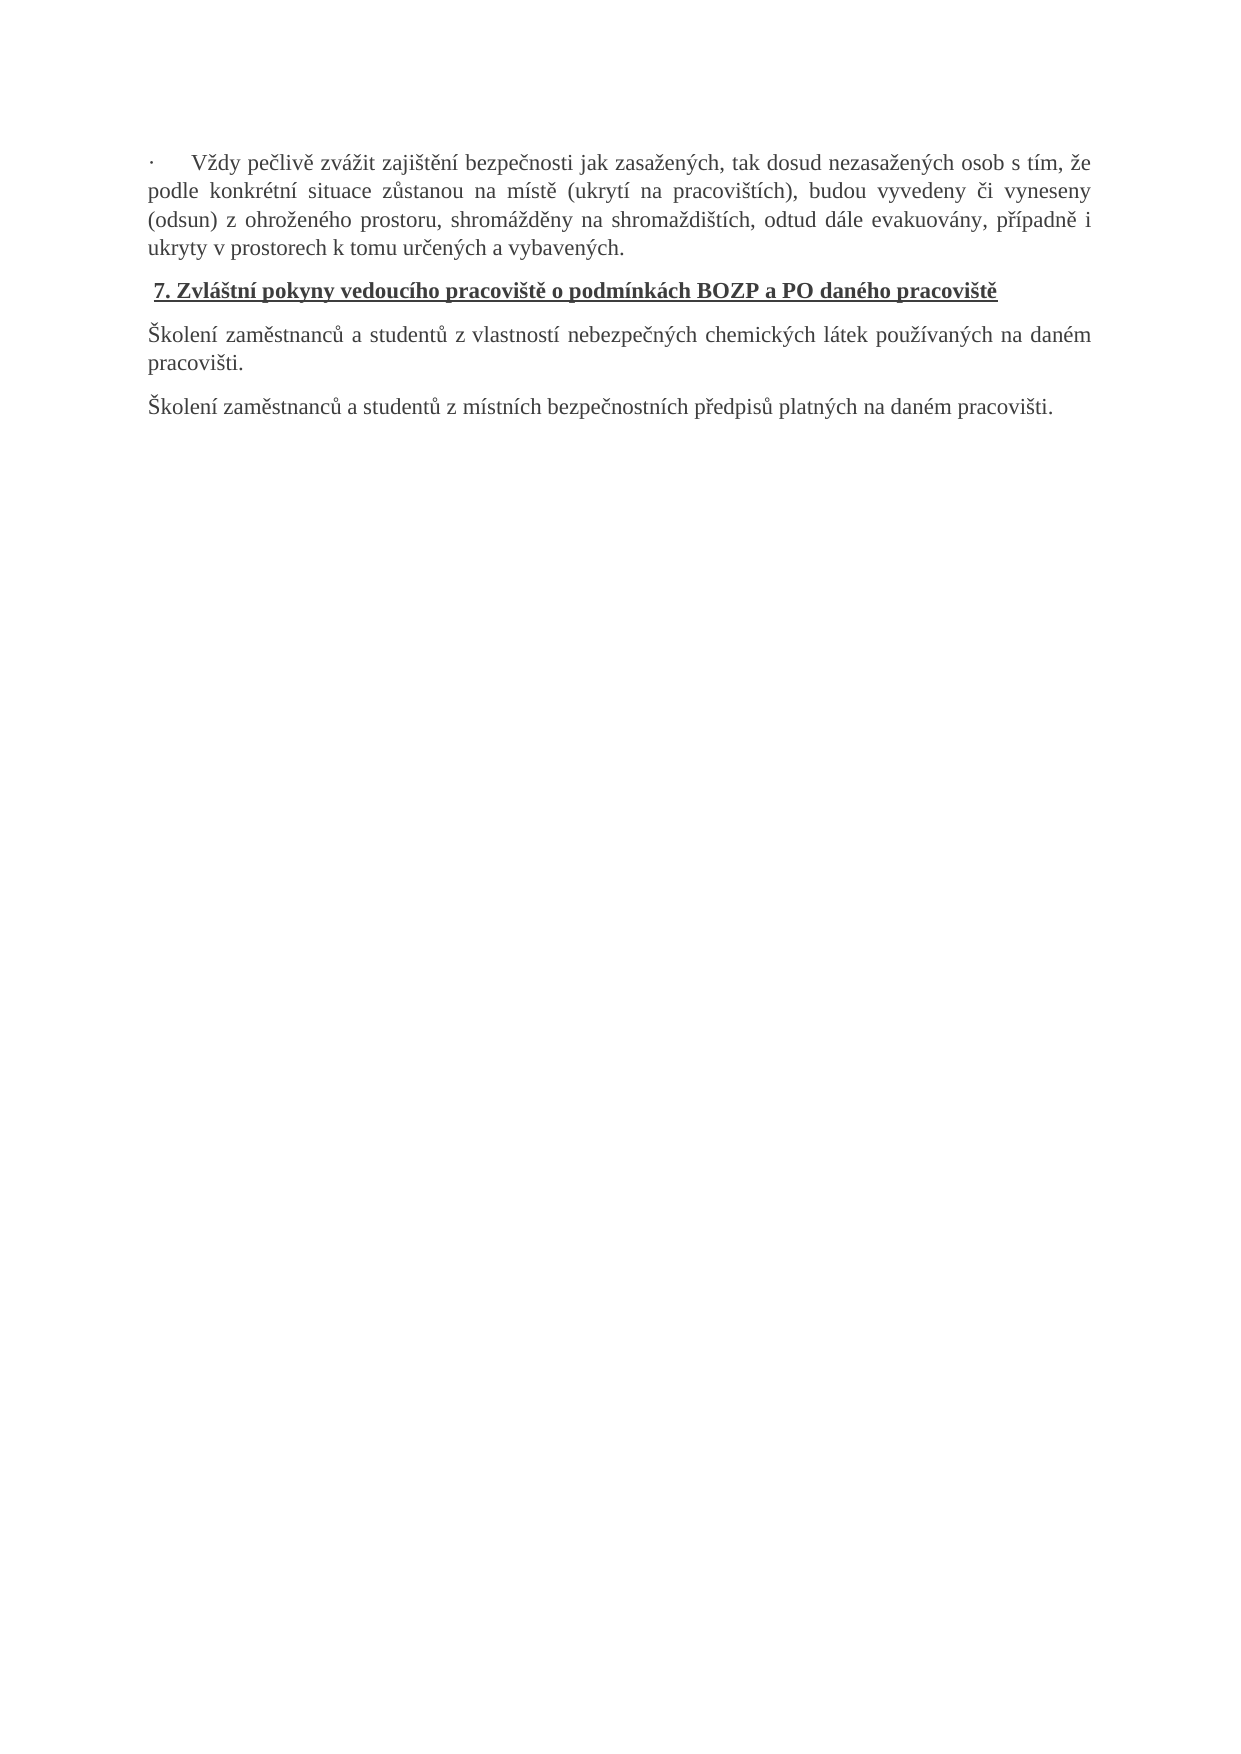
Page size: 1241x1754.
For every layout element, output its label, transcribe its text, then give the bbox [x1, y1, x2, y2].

text · Vždy pečlivě zvážit zajištění bezpečnosti jak zasažených, tak dosud nezasažených osob s tím, že podle konkrétní situace zůstanou na místě (ukrytí na pracovištích), budou vyvedeny či vyneseny (odsun) z ohroženého prostoru, shromážděny na shromaždištích, odtud dále evakuovány, případně i ukryty v prostorech k tomu určených a vybavených. [148, 148, 1093, 260]
text Školení zaměstnanců a studentů z vlastností nebezpečných chemických látek používaných na daném pracovišti. [148, 319, 1093, 376]
text Školení zaměstnanců a studentů z místních bezpečnostních předpisů platných na daném pracovišti. [148, 391, 1093, 419]
text 7. Zvláštní pokyny vedoucího pracoviště o podmínkách BOZP a PO daného pracoviště [148, 276, 1093, 304]
